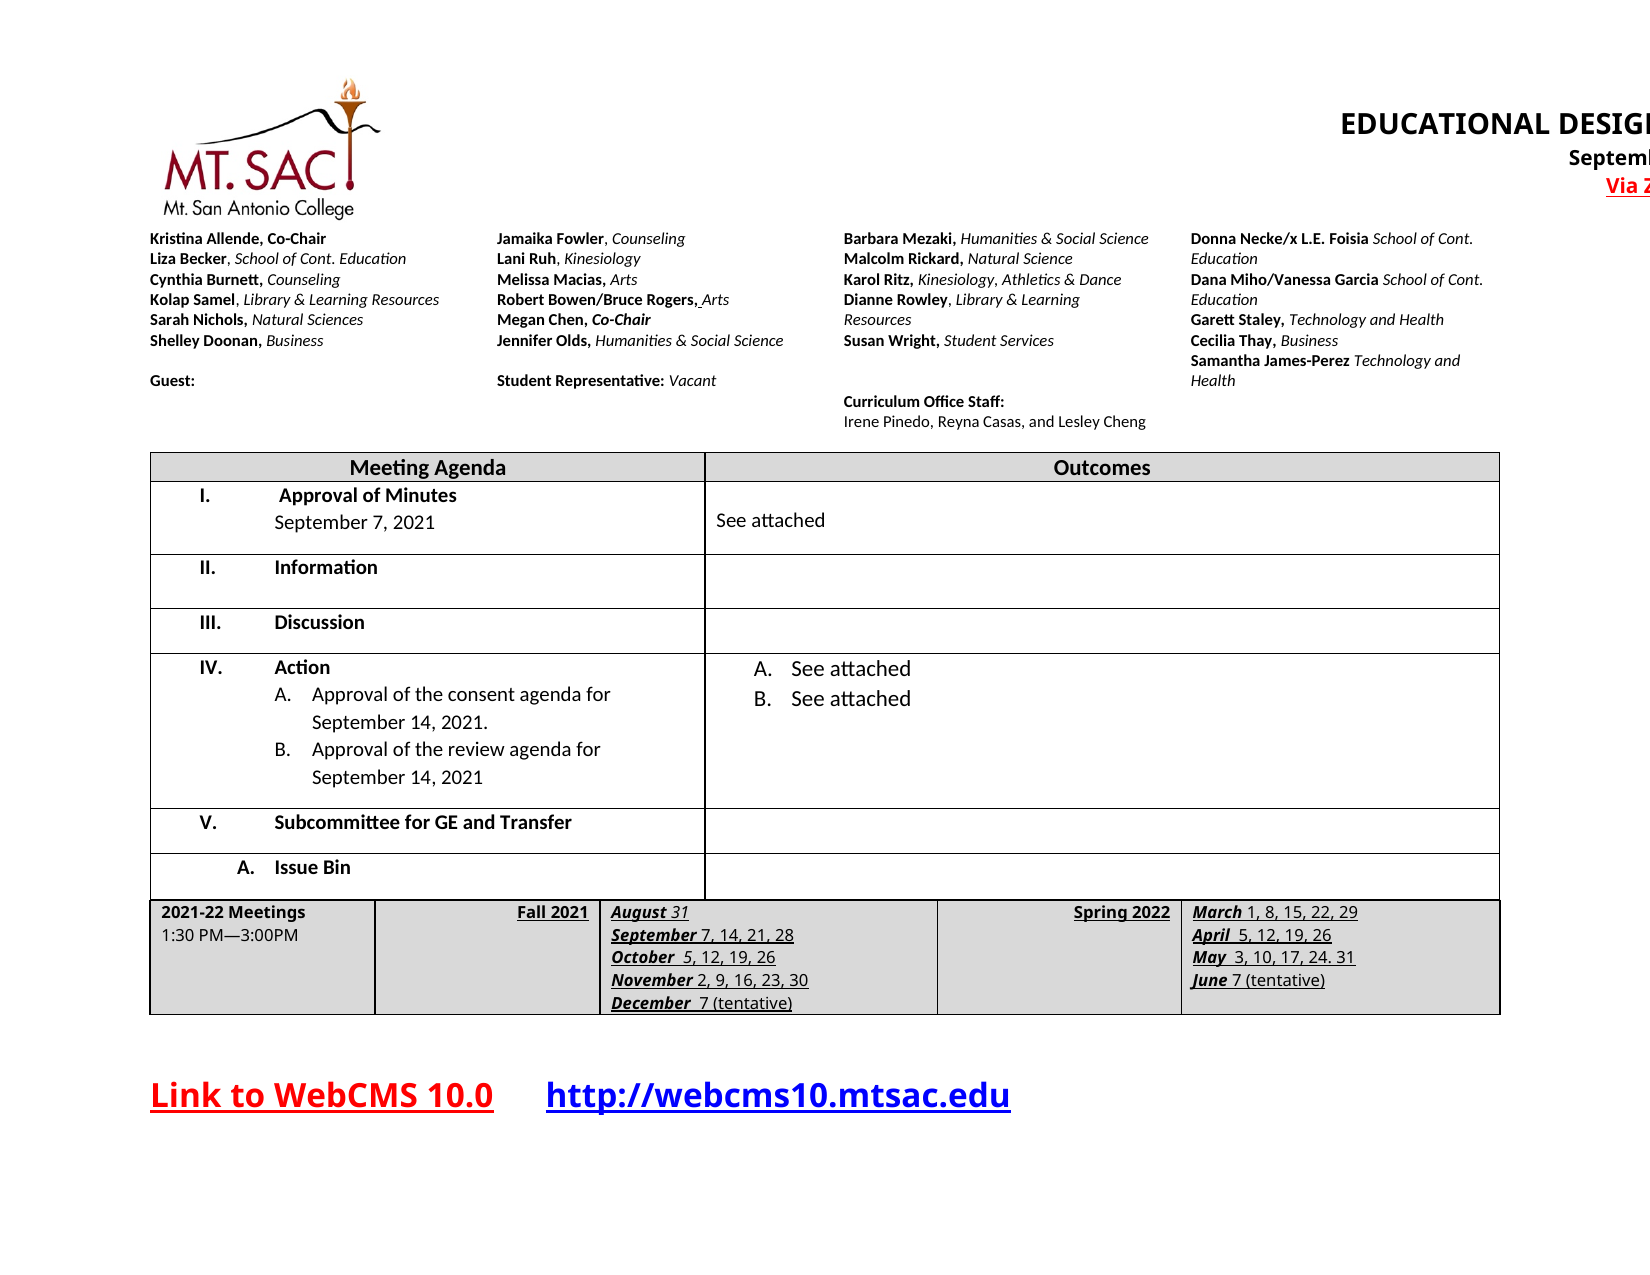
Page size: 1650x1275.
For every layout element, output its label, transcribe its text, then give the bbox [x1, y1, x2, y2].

table_cell Discussion [151, 609, 704, 653]
table_cell Information [151, 555, 704, 608]
text Donna Necke/x L.E. Foisia School of Cont. Education [1191, 228, 1500, 269]
table_header Outcomes [706, 453, 1499, 481]
text Curriculum Office Staff: [844, 391, 1153, 411]
table_cell See attached [706, 482, 1499, 553]
table_cell Action Approval of the consent agenda for September 14, 2021. Approval of the review agenda for September 14, 2021 [151, 654, 704, 808]
table_cell [706, 809, 1499, 853]
table_cell Subcommittee for GE and Transfer [151, 809, 704, 853]
text Jamaika Fowler, Counseling [497, 228, 806, 249]
text Link to WebCMS 10.0 http://webcms10.mtsac.edu [150, 1072, 1500, 1117]
text EDUCATIONAL DESIGN COMMITTEE [531, 103, 1650, 143]
text Kristina Allende, Co-Chair [150, 228, 459, 249]
text Jennifer Olds, Humanities & Social Science [497, 330, 806, 350]
text Guest: [150, 371, 459, 391]
table_cell [706, 854, 1499, 898]
table_header August 31 September 7, 14, 21, 28 October 5, 12, 19, 26 November 2, 9, 16, 23, 30 December 7 (tentative) [601, 901, 937, 1014]
table_header 2021-22 Meetings 1:30 PM—3:00PM [151, 901, 374, 1014]
picture [150, 75, 390, 225]
text Kolap Samel, Library & Learning Resources [150, 289, 459, 310]
table_cell [706, 555, 1499, 608]
text Via Zoom 1:30 – 3:00 PM [531, 172, 1650, 200]
text Irene Pinedo, Reyna Casas, and Lesley Cheng [844, 411, 1153, 432]
table_header Meeting Agenda [151, 453, 704, 481]
text Shelley Doonan, Business [150, 330, 459, 350]
text Malcolm Rickard, Natural Science [844, 249, 1153, 269]
table_cell Issue Bin [151, 854, 704, 898]
text Liza Becker, School of Cont. Education [150, 249, 459, 269]
text Megan Chen, Co-Chair [497, 310, 806, 330]
text Karol Ritz, Kinesiology, Athletics & Dance [844, 269, 1153, 289]
text Student Representative: Vacant [497, 371, 806, 391]
table_cell [706, 609, 1499, 653]
text Cynthia Burnett, Counseling [150, 269, 459, 289]
text Dianne Rowley, Library & Learning Resources [844, 289, 1153, 330]
text Garett Staley, Technology and Health [1191, 310, 1500, 330]
text Dana Miho/Vanessa Garcia School of Cont. Education [1191, 269, 1500, 310]
table_header Spring 2022 [938, 901, 1181, 1014]
text Sarah Nichols, Natural Sciences [150, 310, 459, 330]
table_header March 1, 8, 15, 22, 29 April 5, 12, 19, 26 May 3, 10, 17, 24. 31 June 7 (tentative) [1182, 901, 1499, 1014]
text Cecilia Thay, Business [1191, 330, 1500, 350]
table_cell Approval of Minutes September 7, 2021 [151, 482, 704, 553]
text Barbara Mezaki, Humanities & Social Science [844, 228, 1153, 249]
text Susan Wright, Student Services [844, 330, 1153, 350]
text Lani Ruh, Kinesiology [497, 249, 806, 269]
text Samantha James-Perez Technology and Health [1191, 350, 1500, 391]
text Robert Bowen/Bruce Rogers, Arts [497, 289, 806, 310]
text September14, 2021 Agenda [531, 143, 1650, 172]
table_cell See attached See attached [706, 654, 1499, 808]
text Melissa Macias, Arts [497, 269, 806, 289]
table_header Fall 2021 [376, 901, 599, 1014]
